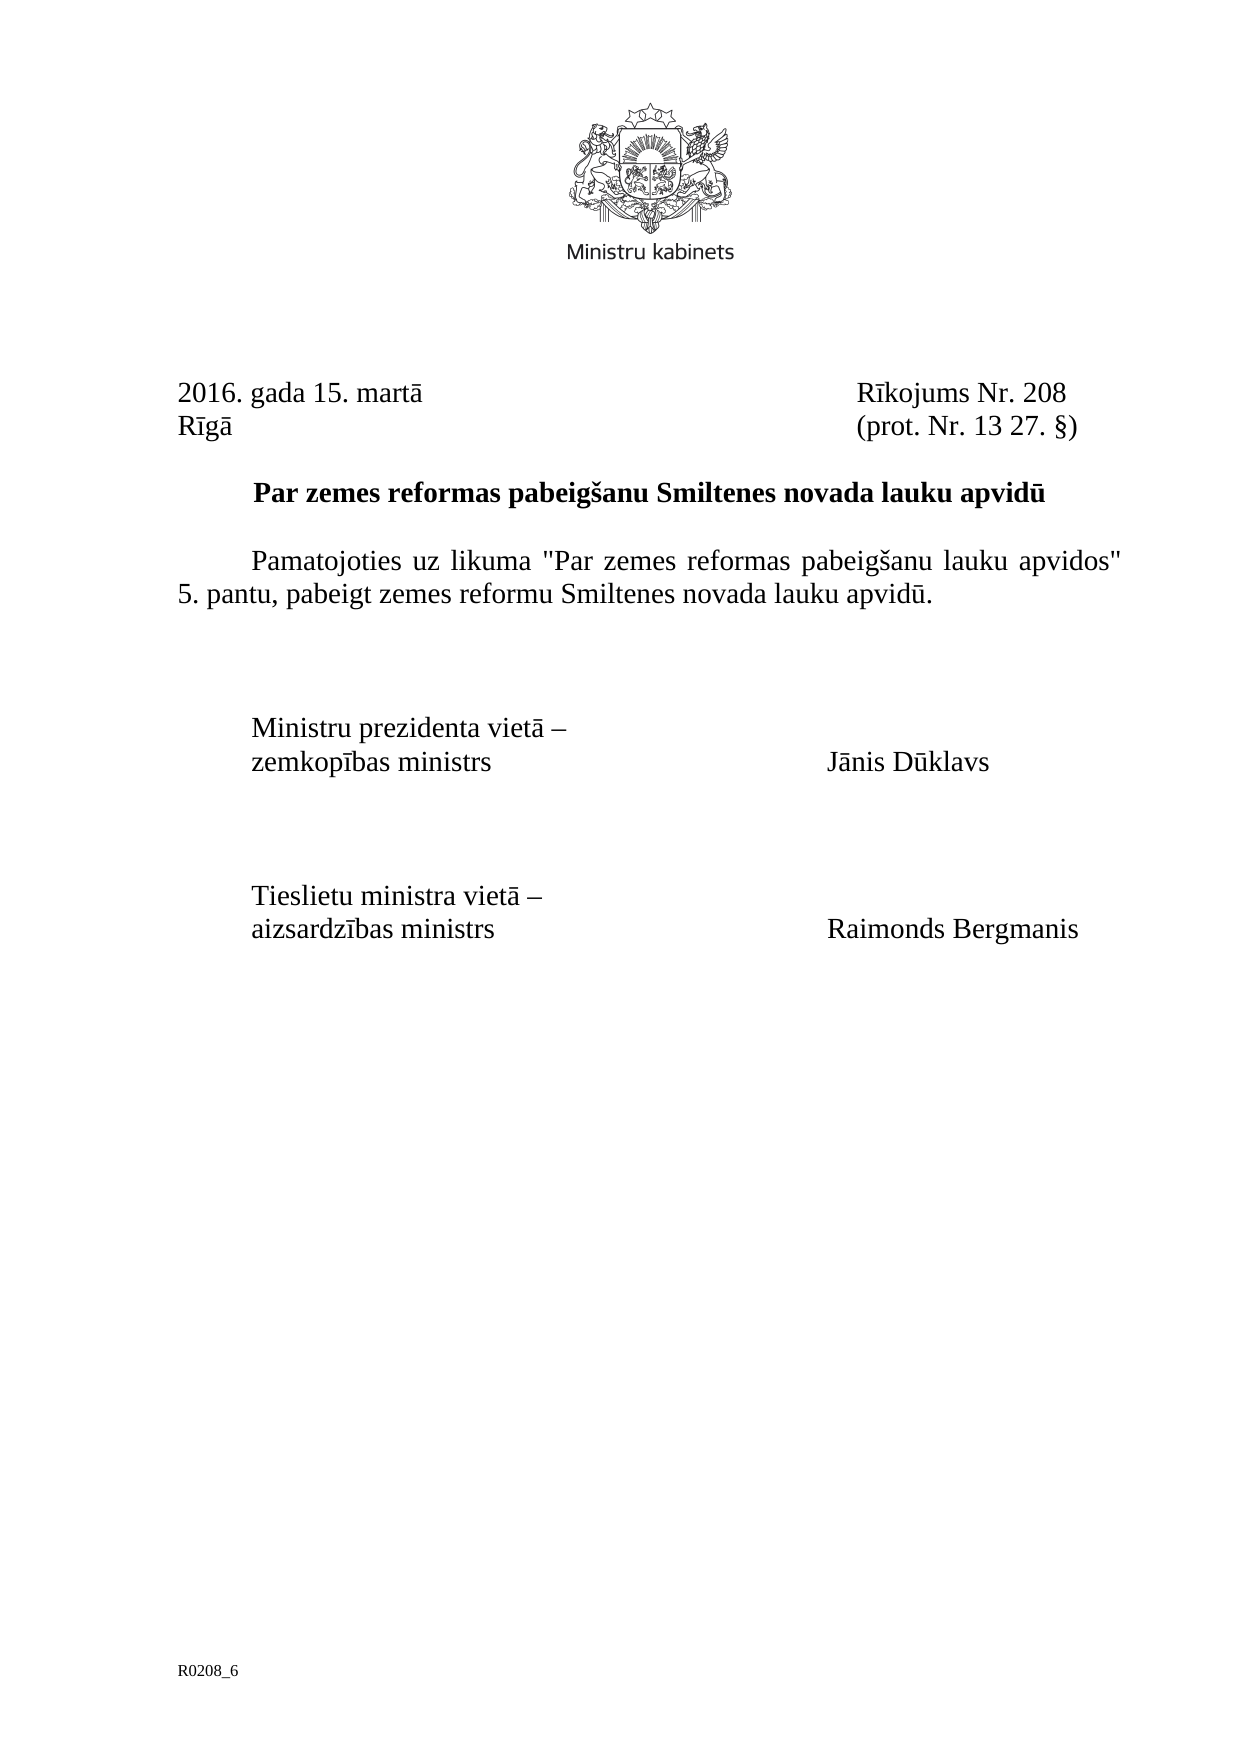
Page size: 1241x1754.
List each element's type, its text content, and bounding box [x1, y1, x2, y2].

text Par zemes reformas pabeigšanu Smiltenes novada lauku apvidū [177, 476, 1122, 509]
text 2016. gada 15. martā Rīkojums Nr. 208 [177, 375, 1122, 408]
text zemkopības ministrs Jānis Dūklavs [177, 744, 1122, 777]
text Tieslietu ministra vietā – [177, 878, 1122, 912]
picture [177, 101, 1123, 273]
text aizsardzības ministrs Raimonds Bergmanis [177, 912, 1122, 945]
text Rīgā (prot. Nr. 13 27. §) [177, 408, 1122, 442]
text Ministru prezidenta vietā – [177, 710, 1122, 744]
text Pamatojoties uz likuma "Par zemes reformas pabeigšanu lauku apvidos" 5. pantu, pabeigt zemes reformu Smiltenes novada lauku apvidū. [177, 543, 1122, 610]
